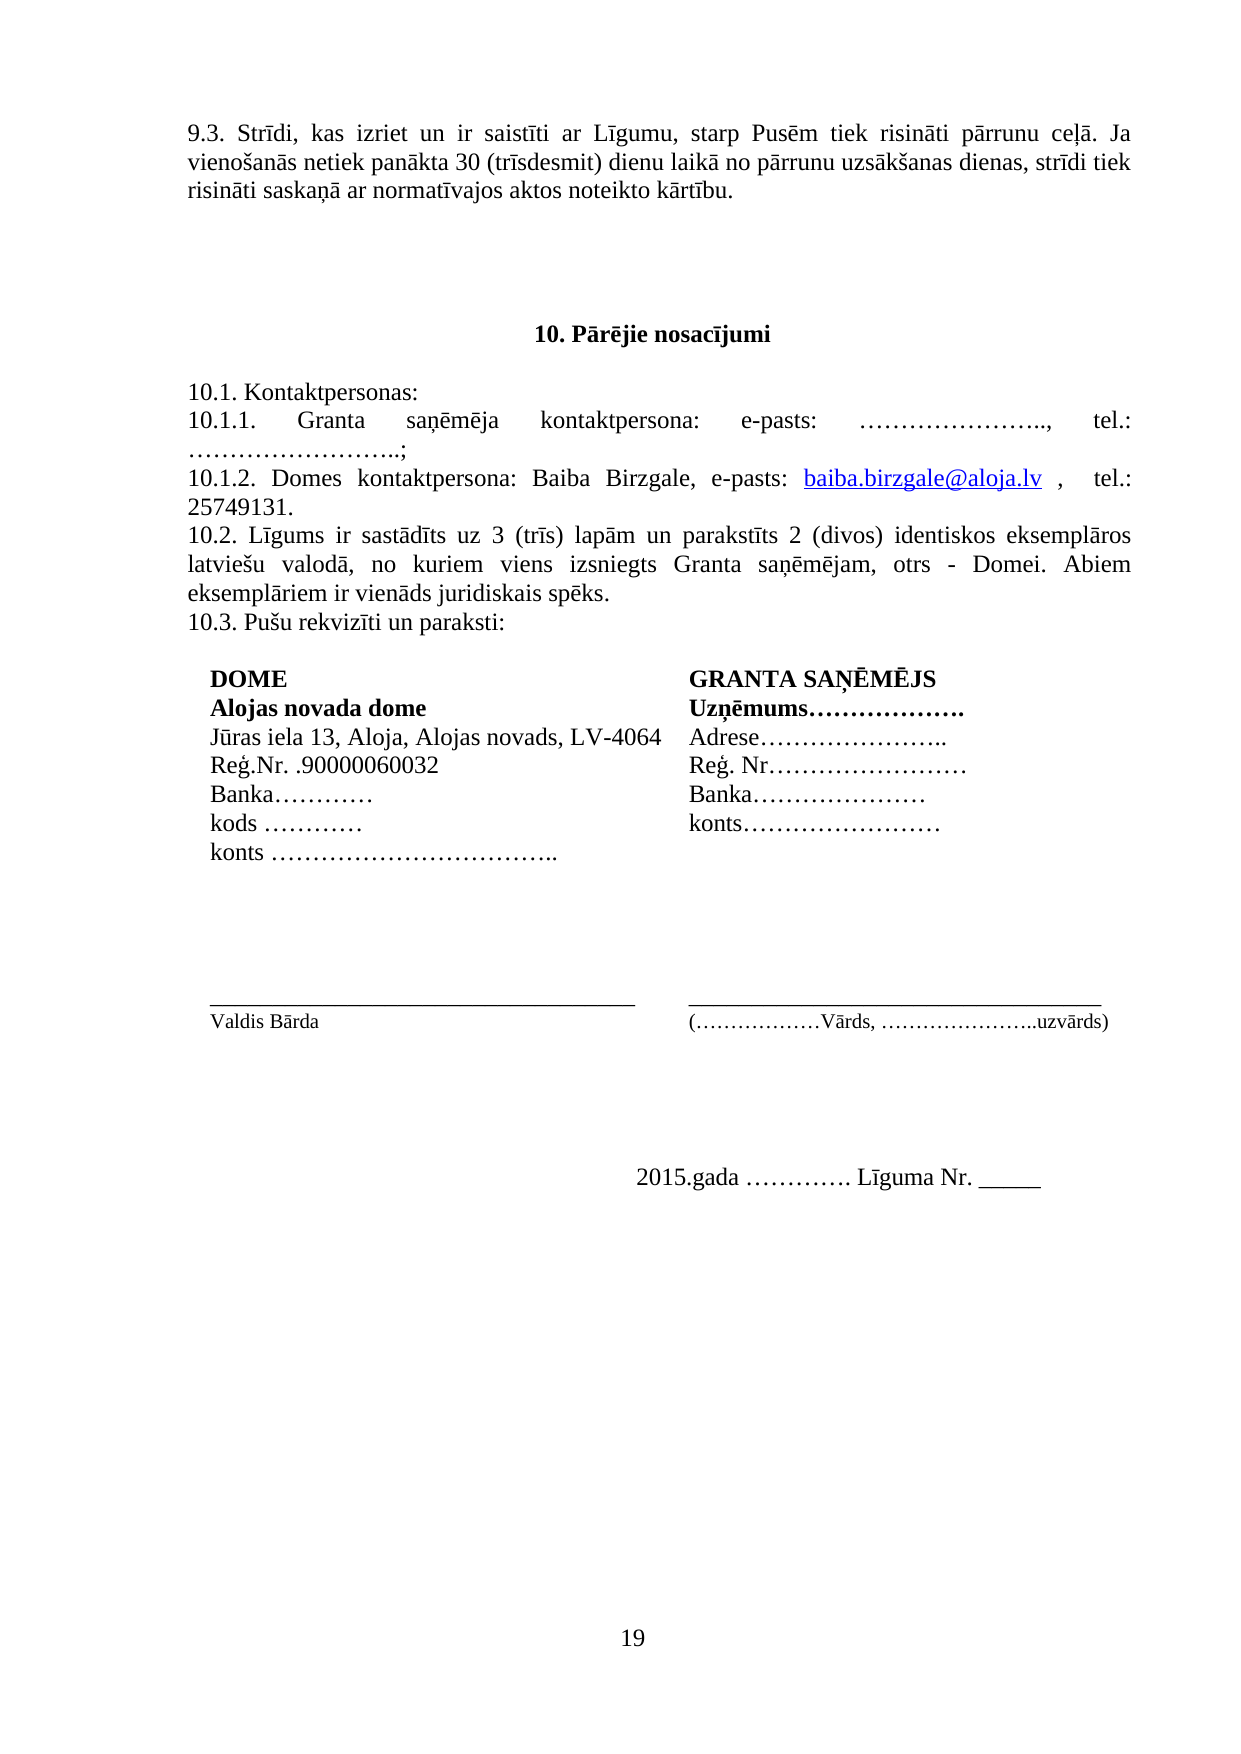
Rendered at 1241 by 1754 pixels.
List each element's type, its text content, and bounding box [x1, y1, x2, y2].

text 10.2. ir sastādīts uz 3 (trīs) lapām un parakstīts 2 (divos) identiskos eksemplāros latviešu valodā, no kuriem viens izsniegts Granta saņēmējam, otrs - Domei. Abiem eksemplāriem ir vienāds juridiskais spēks. [187, 521, 1132, 607]
text 9.3. Strīdi, kas izriet un ir saistīti ar Līgumu, starp Pusēm tiek risināti pārrunu ceļā. Ja vienošanās netiek panākta 30 (trīsdesmit) dienu laikā no pārrunu uzsākšanas dienas, strīdi tiek risināti saskaņā ar normatīvajos aktos noteikto kārtību. [187, 118, 1132, 204]
text 2015.gada …………. Līguma Nr. _____ [519, 1162, 1048, 1191]
text 10.1.2. Domes kontaktpersona: Baiba Birzgale, e-pasts: baiba.birzgale@aloja.lv , tel.: 25749131. [187, 463, 1132, 521]
text 10.1.1. Granta saņēmēja kontaktpersona: e-pasts: ………………….., tel.: ……………………..; [187, 406, 1132, 463]
text 10.1. Kontaktpersonas: [187, 377, 1132, 406]
table_header DOME Alojas novada dome Jūras iela 13, Aloja, Alojas novads, LV-4064 Reģ.Nr. .90000060032 Banka………… kods ………… konts …………………………….. __________________________________ Valdis Bārda [199, 636, 677, 1047]
text 10.3. Pušu rekvizīti un paraksti: [187, 607, 1132, 636]
table_header GRANTA SAŅĒMĒJS Uzņēmums………………. Adrese………………….. Reģ. Nr…………………… Banka………………… konts…………………… _________________________________ (………………Vārds, …………………..uzvārds) [677, 636, 1192, 1047]
list Pārējie nosacījumi [187, 319, 1117, 348]
